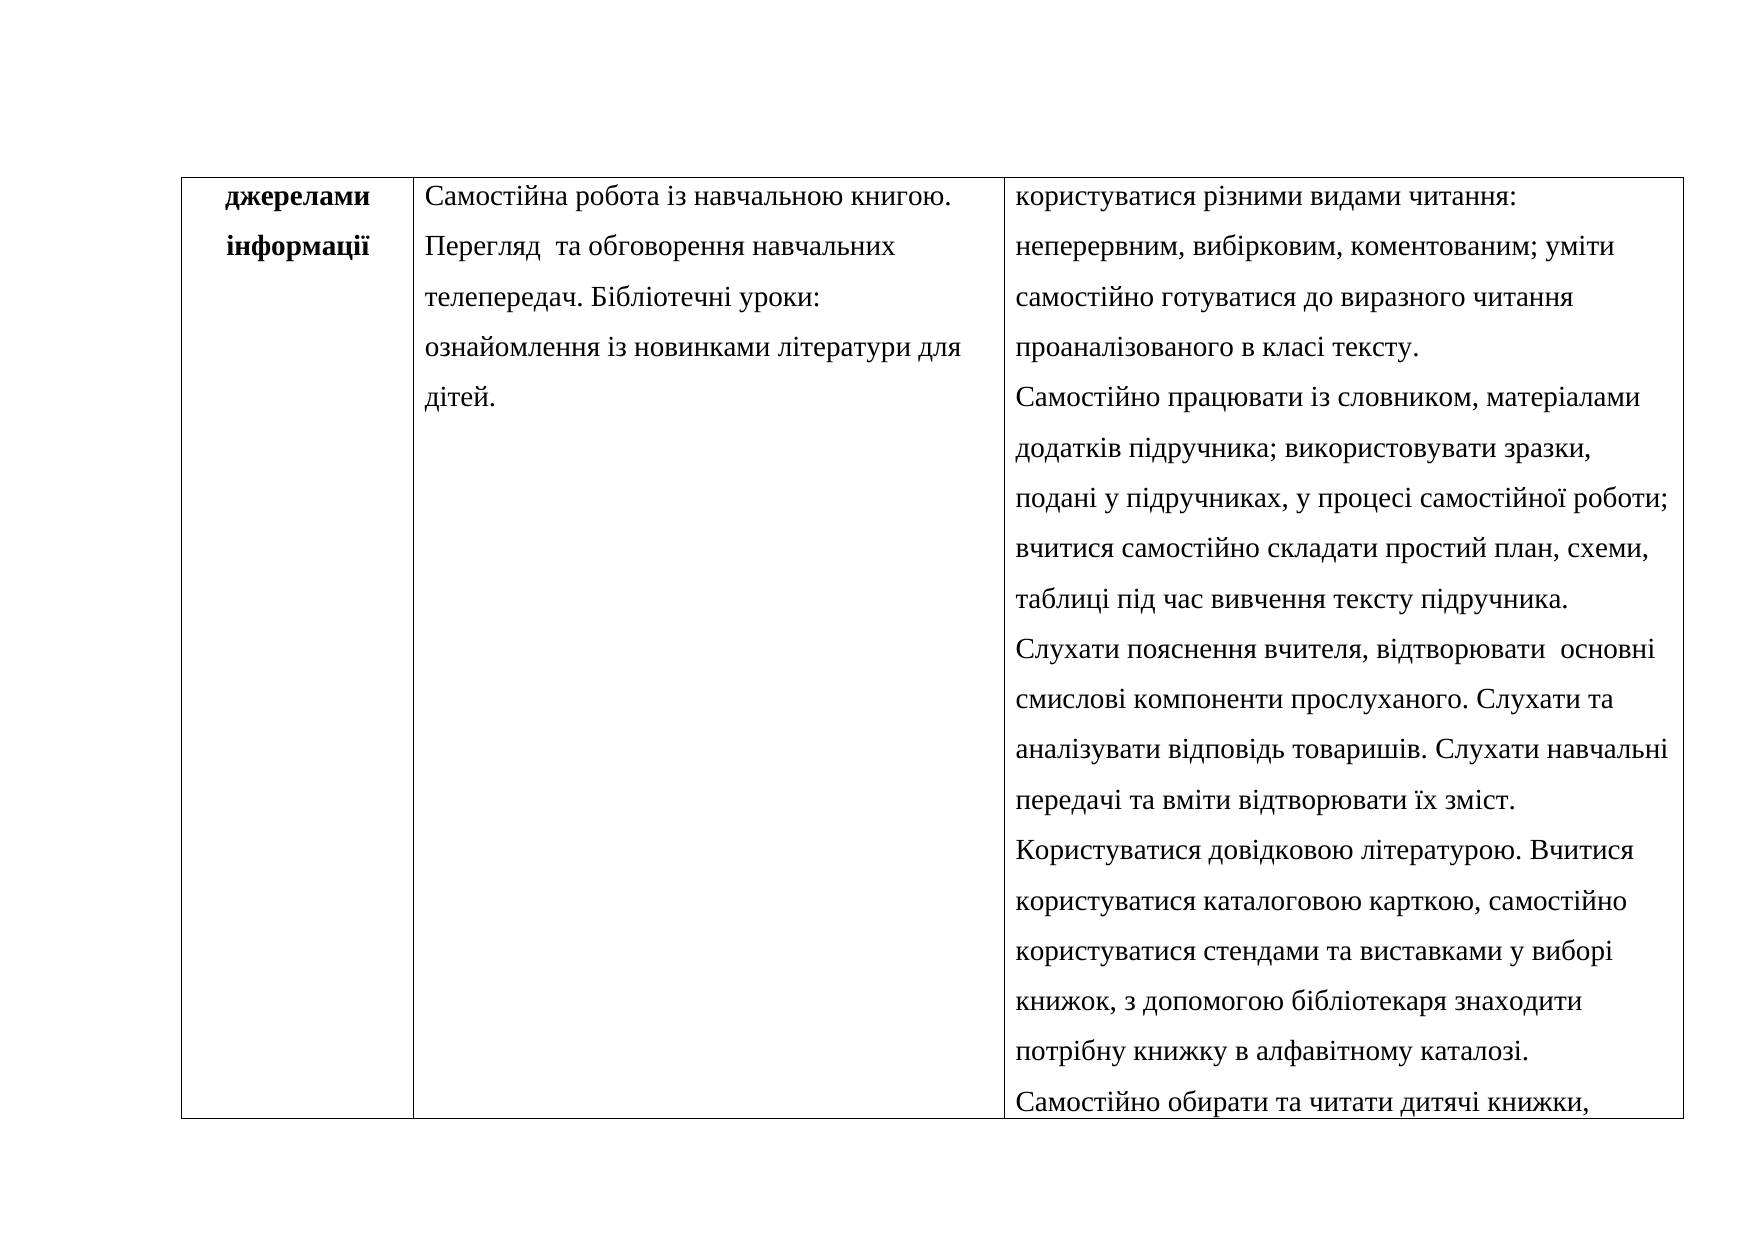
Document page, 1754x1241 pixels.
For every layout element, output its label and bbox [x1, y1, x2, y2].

table_cell [1005, 178, 1683, 1117]
table_cell [414, 178, 1004, 1117]
table_cell [182, 178, 413, 1117]
